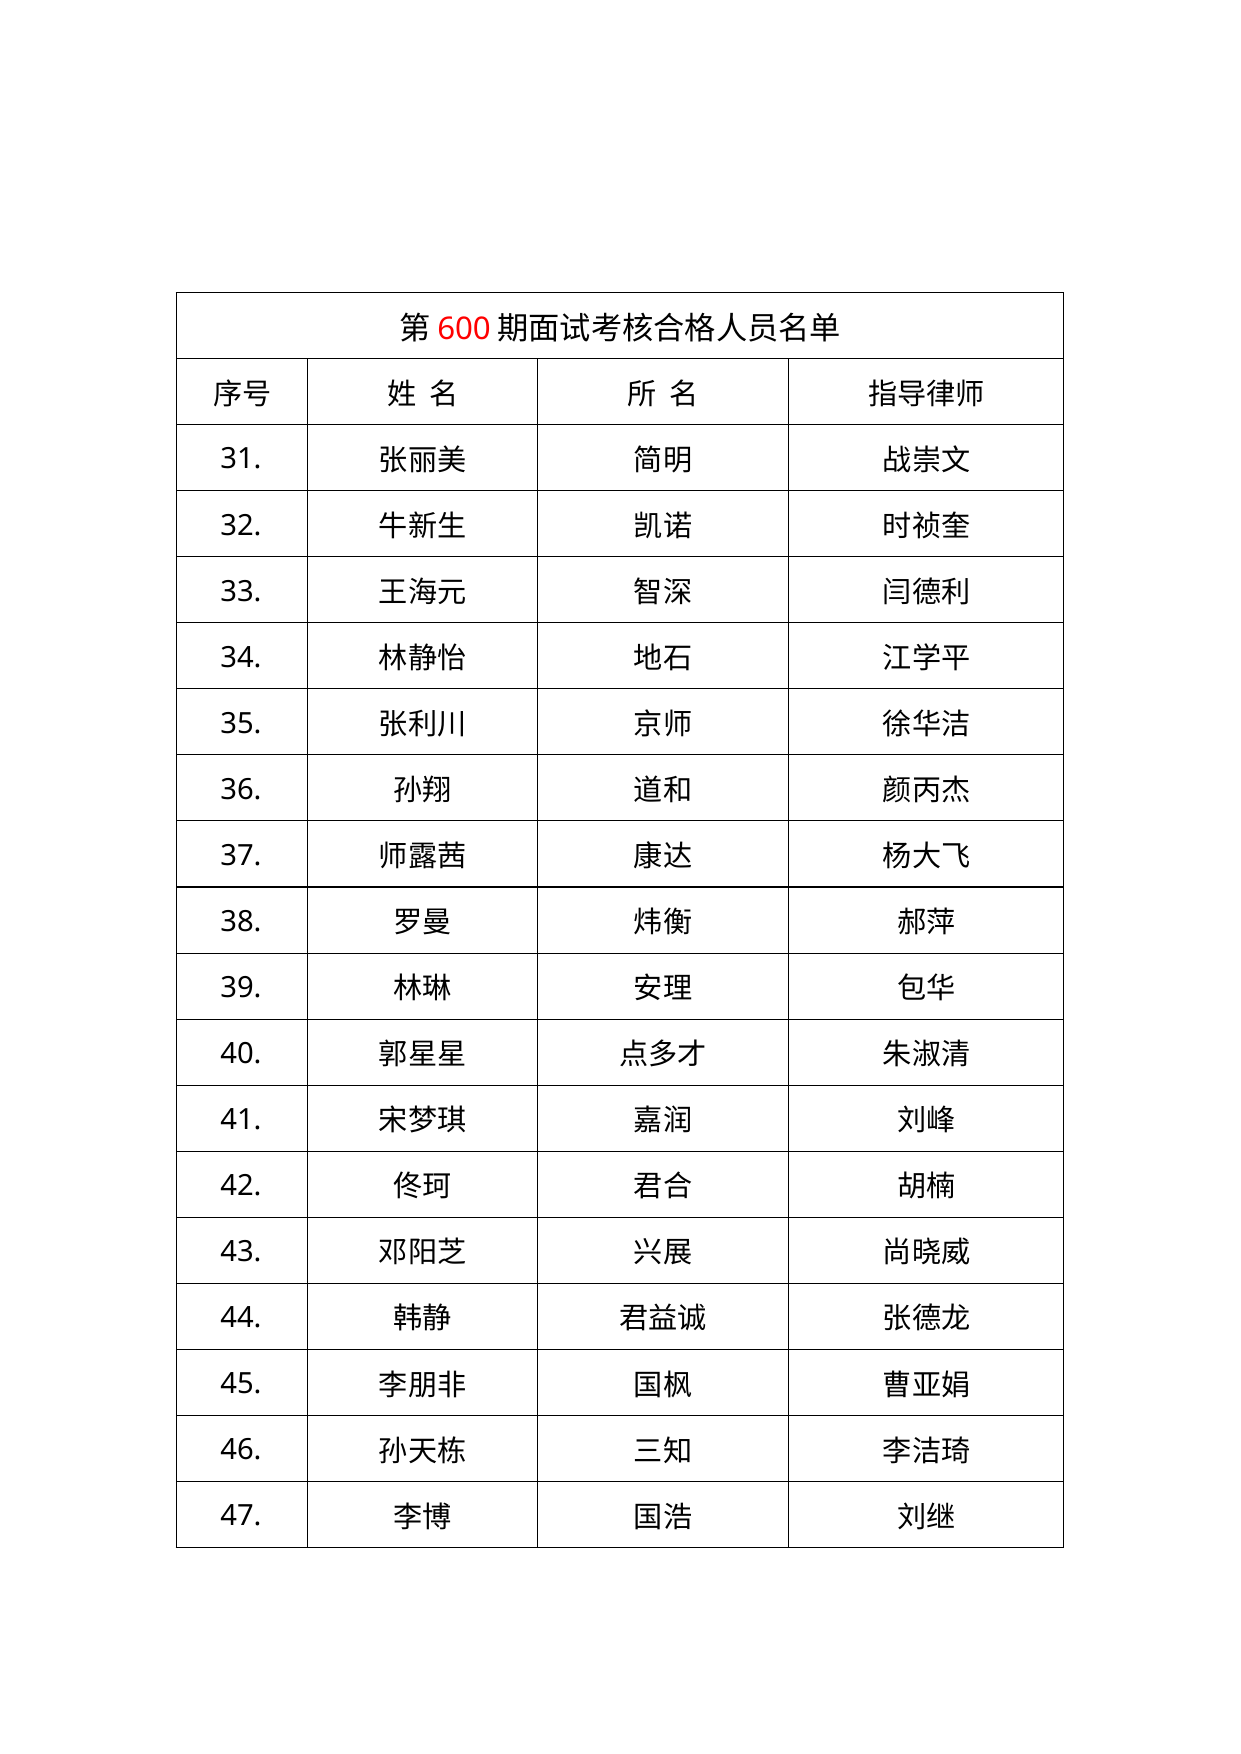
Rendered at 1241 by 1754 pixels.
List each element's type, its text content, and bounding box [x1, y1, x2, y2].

table_cell 罗曼 [308, 888, 537, 952]
table_cell 姓 名 [308, 359, 537, 424]
table_cell 朱淑清 [789, 1020, 1063, 1084]
table_cell 时祯奎 [789, 491, 1063, 556]
table_cell [177, 425, 307, 490]
table_cell 颜丙杰 [789, 755, 1063, 820]
table_cell [177, 689, 307, 754]
table_cell 邓阳芝 [308, 1218, 537, 1283]
table_cell 国枫 [538, 1350, 788, 1415]
table_cell 三知 [538, 1416, 788, 1481]
table_cell 李洁琦 [789, 1416, 1063, 1481]
table_cell 胡楠 [789, 1152, 1063, 1217]
table_cell [177, 1284, 307, 1349]
table_cell 道和 [538, 755, 788, 820]
table_cell 战崇文 [789, 425, 1063, 490]
table_cell 李博 [308, 1482, 537, 1547]
table_cell 张丽美 [308, 425, 537, 490]
table_cell 林静怡 [308, 623, 537, 688]
table_cell 炜衡 [538, 888, 788, 952]
table_cell 李朋非 [308, 1350, 537, 1415]
table_cell 宋梦琪 [308, 1086, 537, 1151]
table_cell 牛新生 [308, 491, 537, 556]
table_cell [177, 954, 307, 1018]
table_cell 刘继 [789, 1482, 1063, 1547]
table_cell 序号 [177, 359, 307, 424]
table_cell [177, 1086, 307, 1151]
table_cell 孙天栋 [308, 1416, 537, 1481]
table_cell [177, 1482, 307, 1547]
table_cell 王海元 [308, 557, 537, 622]
table_cell 智深 [538, 557, 788, 622]
table_cell 张利川 [308, 689, 537, 754]
table_cell 嘉润 [538, 1086, 788, 1151]
table_cell 所 名 [538, 359, 788, 424]
table_cell 凯诺 [538, 491, 788, 556]
table_cell 康达 [538, 821, 788, 886]
table_cell [177, 1152, 307, 1217]
table_cell [177, 888, 307, 952]
table_cell 京师 [538, 689, 788, 754]
table_cell [177, 755, 307, 820]
table_cell 君合 [538, 1152, 788, 1217]
table_cell [177, 1218, 307, 1283]
table_cell 指导律师 [789, 359, 1063, 424]
table_cell 国浩 [538, 1482, 788, 1547]
table_cell 君益诚 [538, 1284, 788, 1349]
table_cell 点多才 [538, 1020, 788, 1084]
table_cell [177, 1020, 307, 1084]
table_cell 包华 [789, 954, 1063, 1018]
table_cell 韩静 [308, 1284, 537, 1349]
table_cell 安理 [538, 954, 788, 1018]
table_cell 师露茜 [308, 821, 537, 886]
table_cell 林琳 [308, 954, 537, 1018]
table_cell 简明 [538, 425, 788, 490]
table_cell 郝萍 [789, 888, 1063, 952]
table_cell 闫德利 [789, 557, 1063, 622]
table_cell [177, 1350, 307, 1415]
table_cell 曹亚娟 [789, 1350, 1063, 1415]
table_cell 佟珂 [308, 1152, 537, 1217]
table_cell 江学平 [789, 623, 1063, 688]
table_cell 尚晓威 [789, 1218, 1063, 1283]
table_header 第600期面试考核合格人员名单 [177, 293, 1063, 358]
table_cell [177, 1416, 307, 1481]
table_cell 兴展 [538, 1218, 788, 1283]
table_cell 刘峰 [789, 1086, 1063, 1151]
table_cell [177, 557, 307, 622]
table_cell 地石 [538, 623, 788, 688]
table_cell [177, 821, 307, 886]
table_cell [177, 491, 307, 556]
table_cell 徐华洁 [789, 689, 1063, 754]
table_cell [177, 623, 307, 688]
table_cell 孙翔 [308, 755, 537, 820]
table_cell 郭星星 [308, 1020, 537, 1084]
table_cell 杨大飞 [789, 821, 1063, 886]
table_cell 张德龙 [789, 1284, 1063, 1349]
